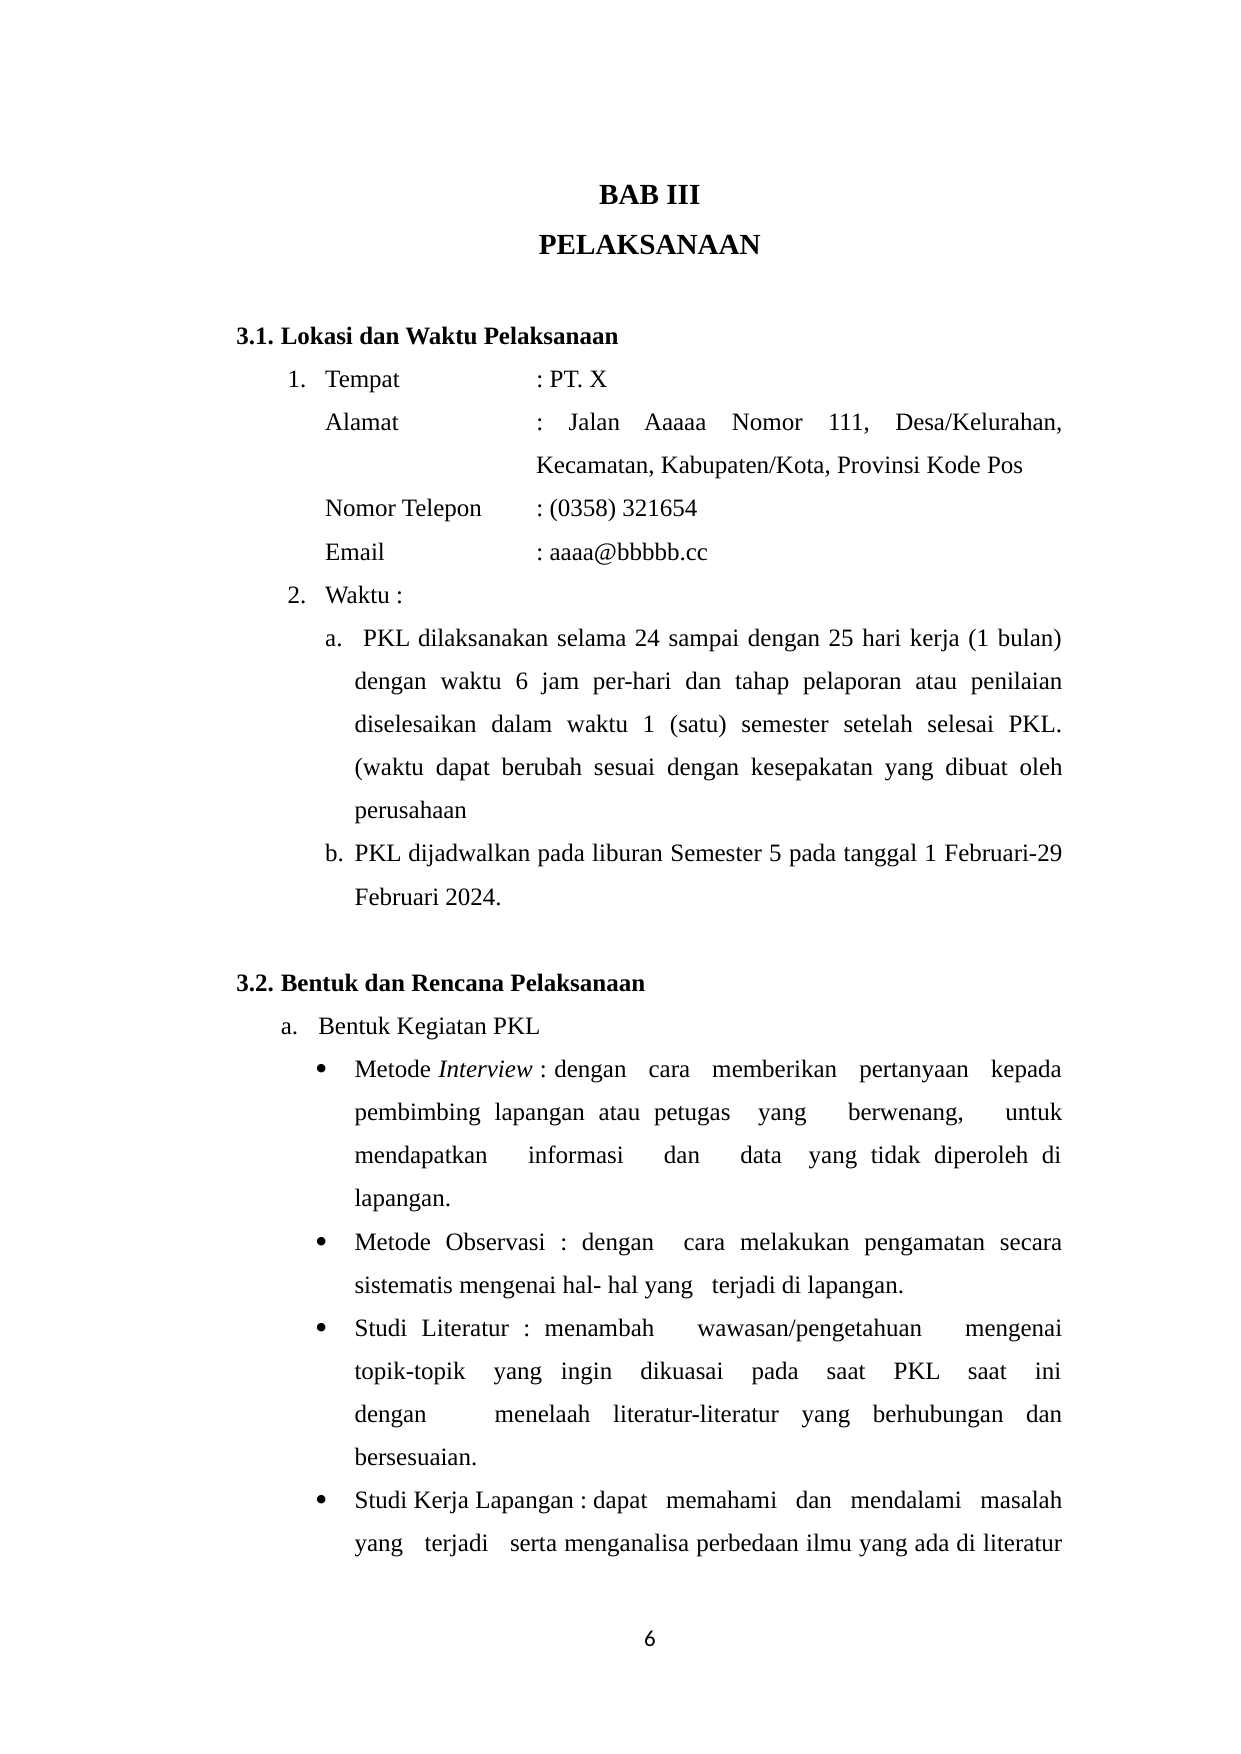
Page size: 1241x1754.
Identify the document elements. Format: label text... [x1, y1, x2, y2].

list Metode Observasi : dengan cara melakukan pengamatan secara sistematis mengenai hal- hal yang terjadi di lapangan. [317, 1227, 1063, 1298]
list Metode Interview : dengan cara memberikan pertanyaan kepada pembimbing lapangan atau petugas yang berwenang, untuk mendapatkan informasi dan data yang tidak diperoleh di lapangan. [317, 1054, 1063, 1212]
text Nomor Telepon : (0358) 321654 [250, 493, 1063, 522]
text Email : aaaa@bbbbb.cc [250, 537, 1063, 565]
list Tempat : PT. X [287, 364, 1063, 393]
list PKL dijadwalkan pada liburan Semester 5 pada tanggal 1 Februari-29 Februari 2024. [325, 838, 1063, 910]
list Waktu : [287, 580, 1063, 608]
list Studi Literatur : menambah wawasan/pengetahuan mengenai topik-topik yang ingin dikuasai pada saat PKL saat ini dengan menelaah literatur-literatur yang berhubungan dan bersesuaian. [317, 1313, 1063, 1471]
list PKL dilaksanakan selama 24 sampai dengan 25 hari kerja (1 bulan) dengan waktu 6 jam per-hari dan tahap pelaporan atau penilaian diselesaikan dalam waktu 1 (satu) semester setelah selesai PKL. (waktu dapat berubah sesuai dengan kesepakatan yang dibuat oleh perusahaan [325, 623, 1063, 824]
subtitle BAB III PELAKSANAAN [236, 177, 1063, 261]
text Alamat : Jalan Aaaaa Nomor 111, Desa/Kelurahan, Kecamatan, Kabupaten/Kota, Provinsi Kode Pos [325, 407, 1063, 479]
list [317, 1485, 1063, 1557]
subtitle Bentuk dan Rencana Pelaksanaan [236, 968, 1063, 997]
list Bentuk Kegiatan PKL [281, 1011, 1063, 1040]
subtitle Lokasi dan Waktu Pelaksanaan [236, 321, 1063, 350]
